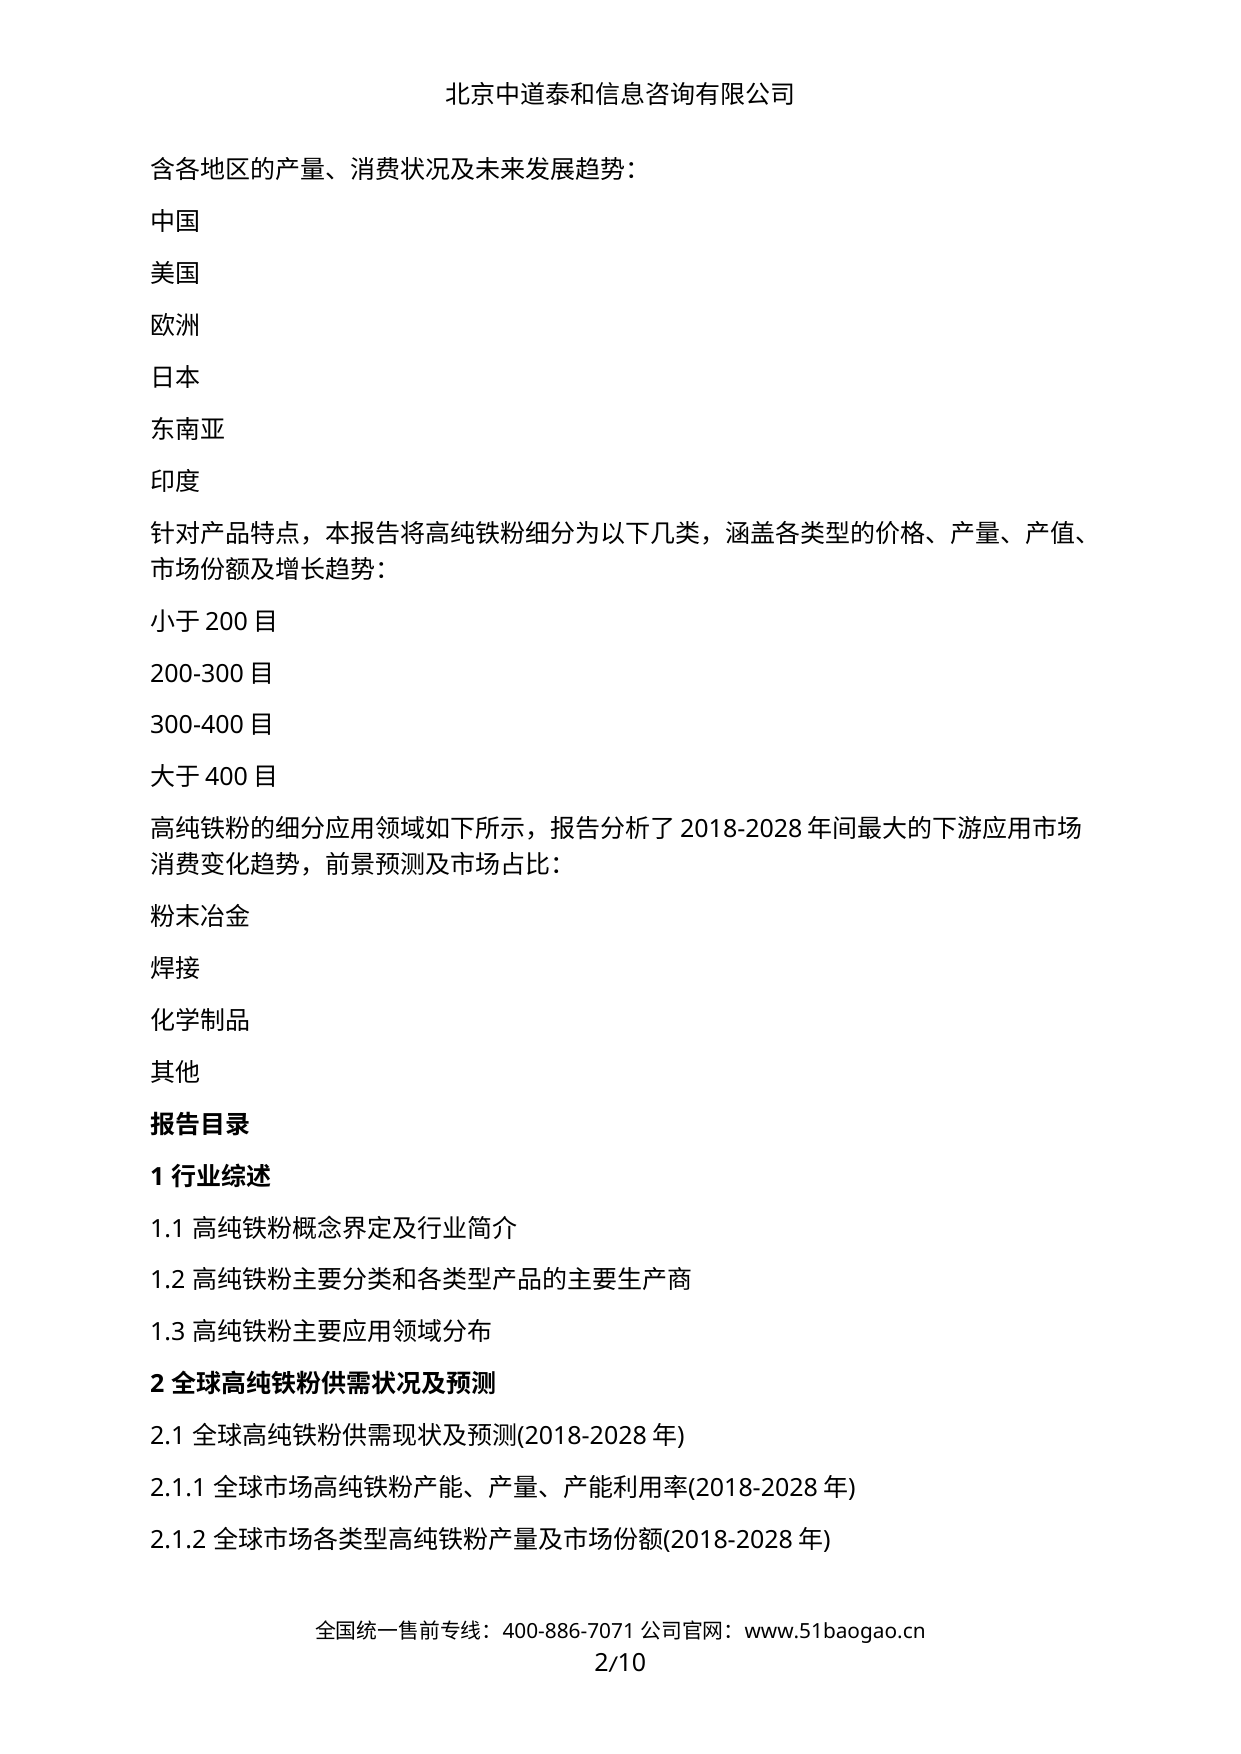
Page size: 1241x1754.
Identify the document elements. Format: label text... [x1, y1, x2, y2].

text 1.3 高纯铁粉主要应用领域分布 [150, 1312, 1090, 1348]
text 化学制品 [150, 1001, 1090, 1037]
text 其他 [150, 1052, 1090, 1089]
text 粉末冶金 [150, 897, 1090, 933]
text 针对产品特点，本报告将高纯铁粉细分为以下几类，涵盖各类型的价格、产量、产值、市场份额及增长趋势： [150, 513, 1090, 586]
text 印度 [150, 461, 1090, 497]
text 中国 [150, 202, 1090, 238]
text 报告目录 [150, 1104, 1090, 1141]
text 欧洲 [150, 306, 1090, 342]
text 美国 [150, 254, 1090, 290]
text 高纯铁粉的细分应用领域如下所示，报告分析了2018-2028年间最大的下游应用市场消费变化趋势，前景预测及市场占比： [150, 809, 1090, 881]
text 日本 [150, 357, 1090, 394]
text 1.1 高纯铁粉概念界定及行业简介 [150, 1208, 1090, 1244]
text 东南亚 [150, 409, 1090, 446]
text 2 全球高纯铁粉供需状况及预测 [150, 1364, 1090, 1400]
text 2.1.1 全球市场高纯铁粉产能、产量、产能利用率(2018-2028年) [150, 1467, 1090, 1504]
text 焊接 [150, 949, 1090, 985]
text 小于200目 [150, 601, 1090, 637]
text 1.2 高纯铁粉主要分类和各类型产品的主要生产商 [150, 1260, 1090, 1296]
text 200-300目 [150, 653, 1090, 689]
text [150, 150, 1090, 186]
text 1 行业综述 [150, 1156, 1090, 1192]
text 2.1.2 全球市场各类型高纯铁粉产量及市场份额(2018-2028年) [150, 1519, 1090, 1556]
text 大于400目 [150, 757, 1090, 793]
text 300-400目 [150, 705, 1090, 741]
text 2.1 全球高纯铁粉供需现状及预测(2018-2028年) [150, 1416, 1090, 1452]
